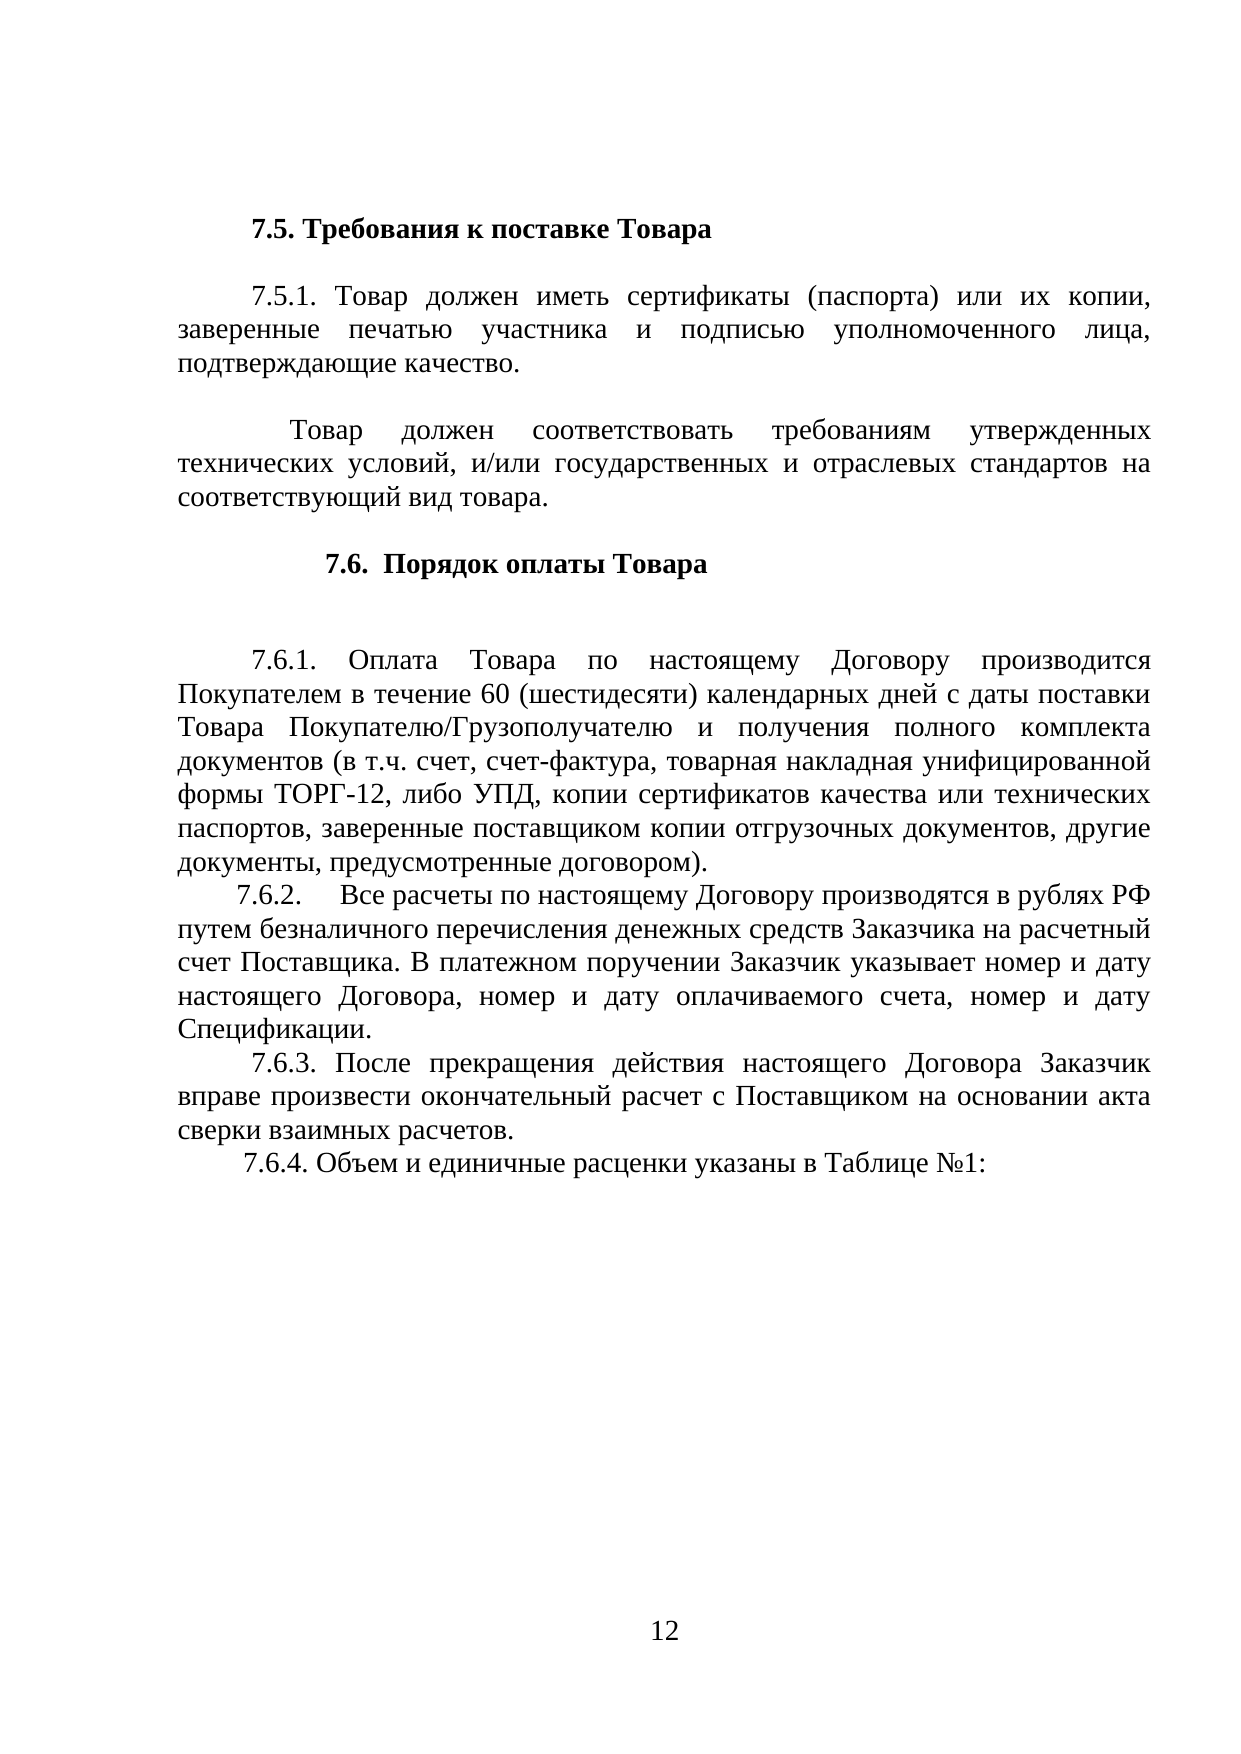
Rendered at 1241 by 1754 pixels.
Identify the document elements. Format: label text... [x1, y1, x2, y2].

list 7.6. Порядок оплаты Товара [177, 546, 1152, 580]
list 7.6.2. Все расчеты по настоящему Договору производятся в рублях РФ путем безналичного перечисления денежных средств Заказчика на расчетный счет Поставщика. В платежном поручении Заказчик указывает номер и дату настоящего Договора, номер и дату оплачиваемого счета, номер и дату Спецификации. [177, 877, 1152, 1045]
list Товар должен соответствовать требованиям утвержденных технических условий, и/или государственных и отраслевых стандартов на соответствующий вид товара. [177, 412, 1152, 513]
text 7.6.3. После прекращения действия настоящего Договора Заказчик вправе произвести окончательный расчет с Поставщиком на основании акта сверки взаимных расчетов. [177, 1045, 1152, 1146]
list 7.5.1. Товар должен иметь сертификаты (паспорта) или их копии, заверенные печатью участника и подписью уполномоченного лица, подтверждающие качество. [177, 278, 1152, 378]
list 7.6.4. Объем и единичные расценки указаны в Таблице №1: [177, 1146, 1152, 1179]
text 7.6.1. Оплата Товара по настоящему Договору производится Покупателем в течение 60 (шестидесяти) календарных дней с даты поставки Товара Покупателю/Грузополучателю и получения полного комплекта документов (в т.ч. счет, счет-фактура, товарная накладная унифицированной формы ТОРГ-12, либо УПД, копии сертификатов качества или технических паспортов, заверенные поставщиком копии отгрузочных документов, другие документы, предусмотренные договором). [177, 642, 1152, 877]
list 7.5. Требования к поставке Товара [251, 211, 1152, 244]
